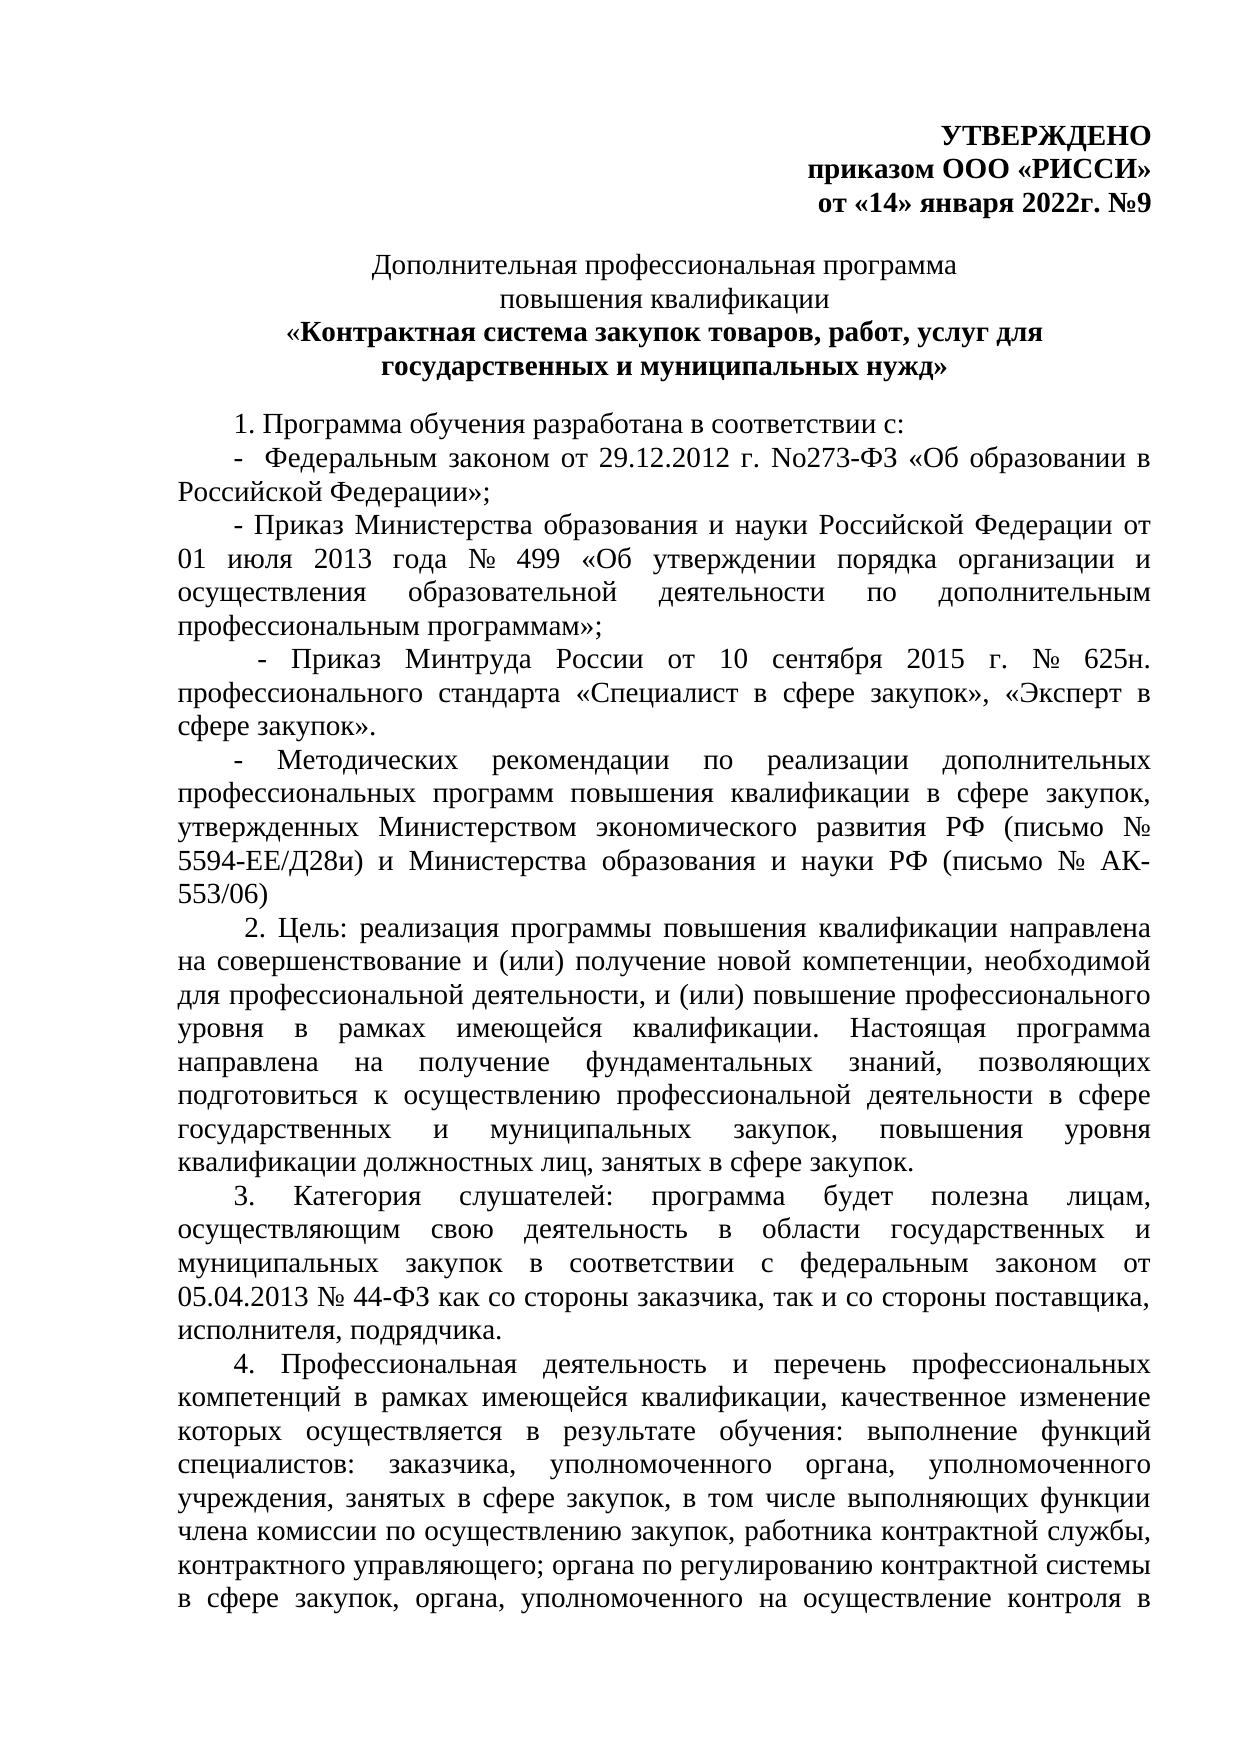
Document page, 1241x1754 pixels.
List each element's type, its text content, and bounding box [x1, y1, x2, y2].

list - Методических рекомендации по реализации дополнительных профессиональных программ повышения квалификации в сфере закупок, утвержденных Министерством экономического развития РФ (письмо № 5594-ЕЕ/Д28и) и Министерства образования и науки РФ (письмо № АК-553/06) [177, 742, 1152, 910]
text Дополнительная профессиональная программа [177, 247, 1152, 281]
text УТВЕРЖДЕНО [121, 118, 1152, 152]
text повышения квалификации [177, 281, 1152, 314]
text 3. Категория слушателей: программа будет полезна лицам, осуществляющим свою деятельность в области государственных и муниципальных закупок в соответствии с федеральным законом от 05.04.2013 № 44-ФЗ как со стороны заказчика, так и со стороны поставщика, исполнителя, подрядчика. [177, 1178, 1152, 1346]
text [177, 1346, 1152, 1614]
text 2. Цель: реализация программы повышения квалификации направлена на совершенствование и (или) получение новой компетенции, необходимой для профессиональной деятельности, и (или) повышение профессионального уровня в рамках имеющейся квалификации. Настоящая программа направлена на получение фундаментальных знаний, позволяющих подготовиться к осуществлению профессиональной деятельности в сфере государственных и муниципальных закупок, повышения уровня квалификации должностных лиц, занятых в сфере закупок. [177, 910, 1152, 1178]
text приказом ООО «РИССИ» [121, 152, 1152, 185]
list - Федеральным законом от 29.12.2012 г. No273-ФЗ «Об образовании в Российской Федерации»; [177, 440, 1152, 507]
list - Приказ Министерства образования и науки Российской Федерации от 01 июля 2013 года № 499 «Об утверждении порядка организации и осуществления образовательной деятельности по дополнительным профессиональным программам»; [177, 507, 1152, 641]
text «Контрактная система закупок товаров, работ, услуг для государственных и муниципальных нужд» [177, 314, 1152, 382]
text от «14» января 2022г. №9 [177, 185, 1152, 219]
text 1. Программа обучения разработана в соответствии с: [177, 407, 1152, 440]
list - Приказ Минтруда России от 10 сентября . № 625н. профессионального стандарта «Специалист в сфере закупок», «Эксперт в сфере закупок». [177, 641, 1152, 742]
